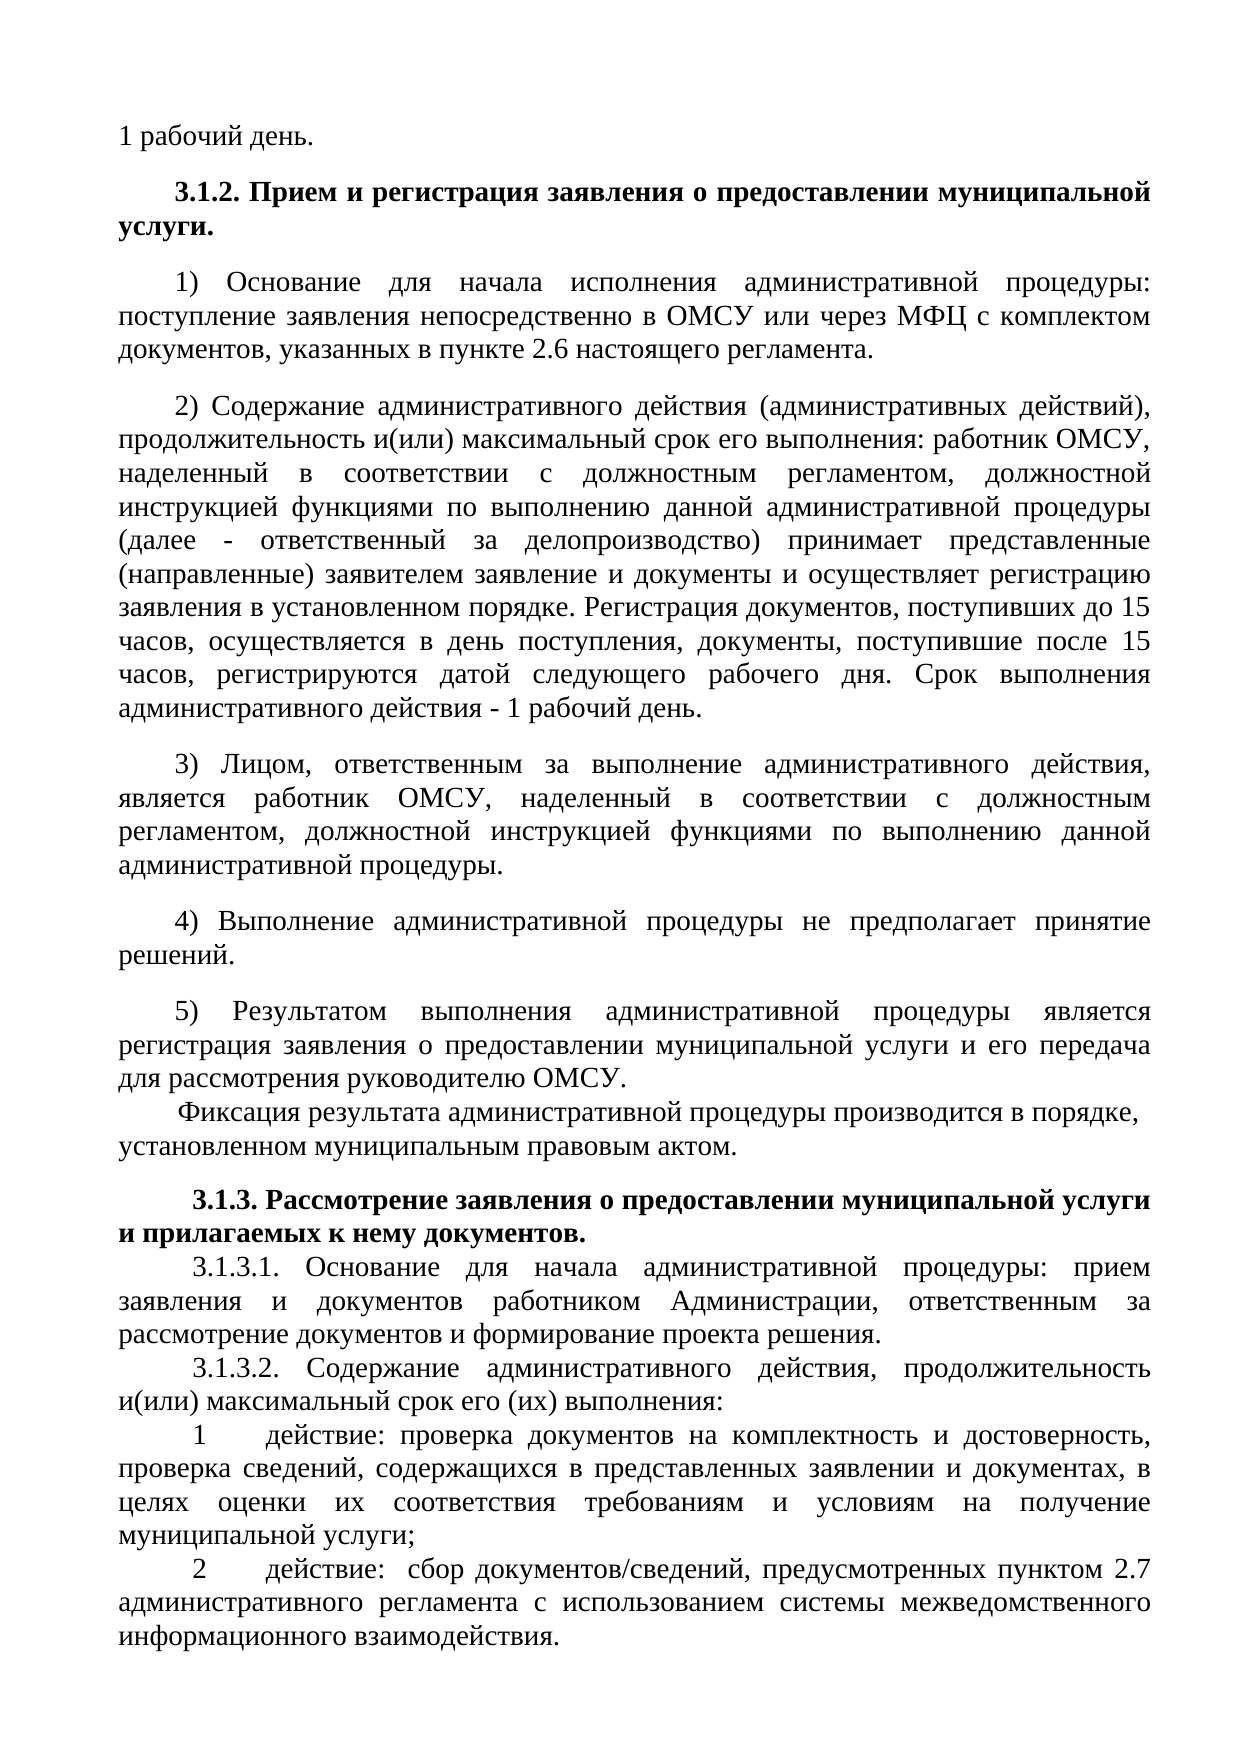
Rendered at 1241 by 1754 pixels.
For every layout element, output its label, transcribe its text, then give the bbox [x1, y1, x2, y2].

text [118, 118, 1152, 152]
text Фиксация результата административной процедуры производится в порядке, установленном муниципальным правовым актом. [118, 1094, 1152, 1161]
text 2) Содержание административного действия (административных действий), продолжительность и(или) максимальный срок его выполнения: работник ОМСУ, наделенный в соответствии с должностным регламентом, должностной инструкцией функциями по выполнению данной административной процедуры (далее - ответственный за делопроизводство) принимает представленные (направленные) заявителем заявление и документы и осуществляет регистрацию заявления в установленном порядке. Регистрация документов, поступивших до 15 часов, осуществляется в день поступления, документы, поступившие после 15 часов, регистрируются датой следующего рабочего дня. Срок выполнения административного действия - 1 рабочий день. [118, 388, 1152, 723]
text 5) Результатом выполнения административной процедуры является регистрация заявления о предоставлении муниципальной услуги и его передача для рассмотрения руководителю ОМСУ. [118, 993, 1152, 1094]
text 3.1.2. Прием и регистрация заявления о предоставлении муниципальной услуги. [118, 174, 1152, 242]
text 1) Основание для начала исполнения административной процедуры: поступление заявления непосредственно в ОМСУ или через МФЦ с комплектом документов, указанных в пункте 2.6 настоящего регламента. [118, 264, 1152, 365]
text 3.1.3. Рассмотрение заявления о предоставлении муниципальной услуги и прилагаемых к нему документов. [118, 1182, 1152, 1249]
text 3) Лицом, ответственным за выполнение административного действия, является работник ОМСУ, наделенный в соответствии с должностным регламентом, должностной инструкцией функциями по выполнению данной административной процедуры. [118, 746, 1152, 881]
text 3.1.3.2. Содержание административного действия, продолжительность и(или) максимальный срок его (их) выполнения: [118, 1350, 1152, 1417]
text 3.1.3.1. Основание для начала административной процедуры: прием заявления и документов работником Администрации, ответственным за рассмотрение документов и формирование проекта решения. [118, 1249, 1152, 1350]
list действие: проверка документов на комплектность и достоверность, проверка сведений, содержащихся в представленных заявлении и документах, в целях оценки их соответствия требованиям и условиям на получение муниципальной услуги; [118, 1417, 1152, 1551]
text 4) Выполнение административной процедуры не предполагает принятие решений. [118, 903, 1152, 971]
list действие: сбор документов/сведений, предусмотренных пунктом 2.7 административного регламента с использованием системы межведомственного информационного взаимодействия. [118, 1551, 1152, 1652]
